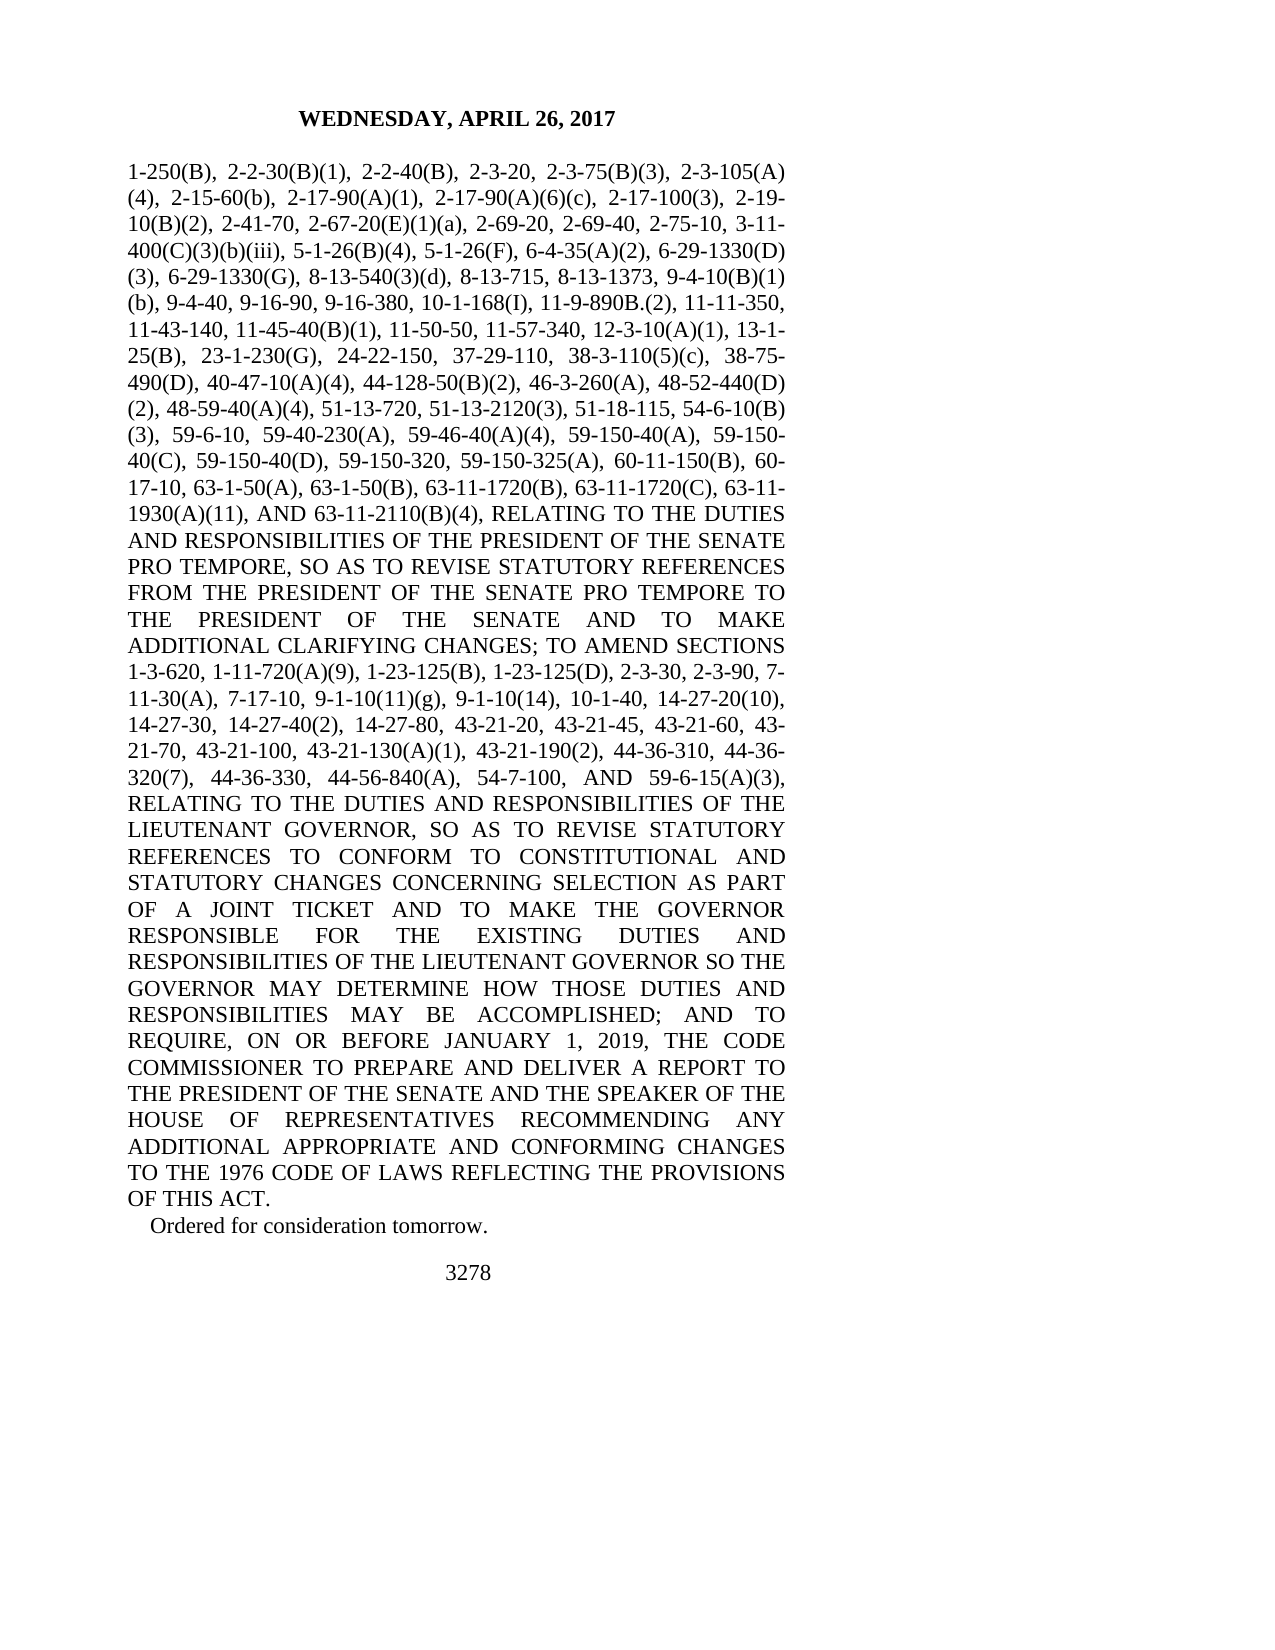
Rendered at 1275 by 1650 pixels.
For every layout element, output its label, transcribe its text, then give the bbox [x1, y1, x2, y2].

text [127, 158, 786, 1212]
text Ordered for consideration tomorrow. [127, 1212, 786, 1238]
